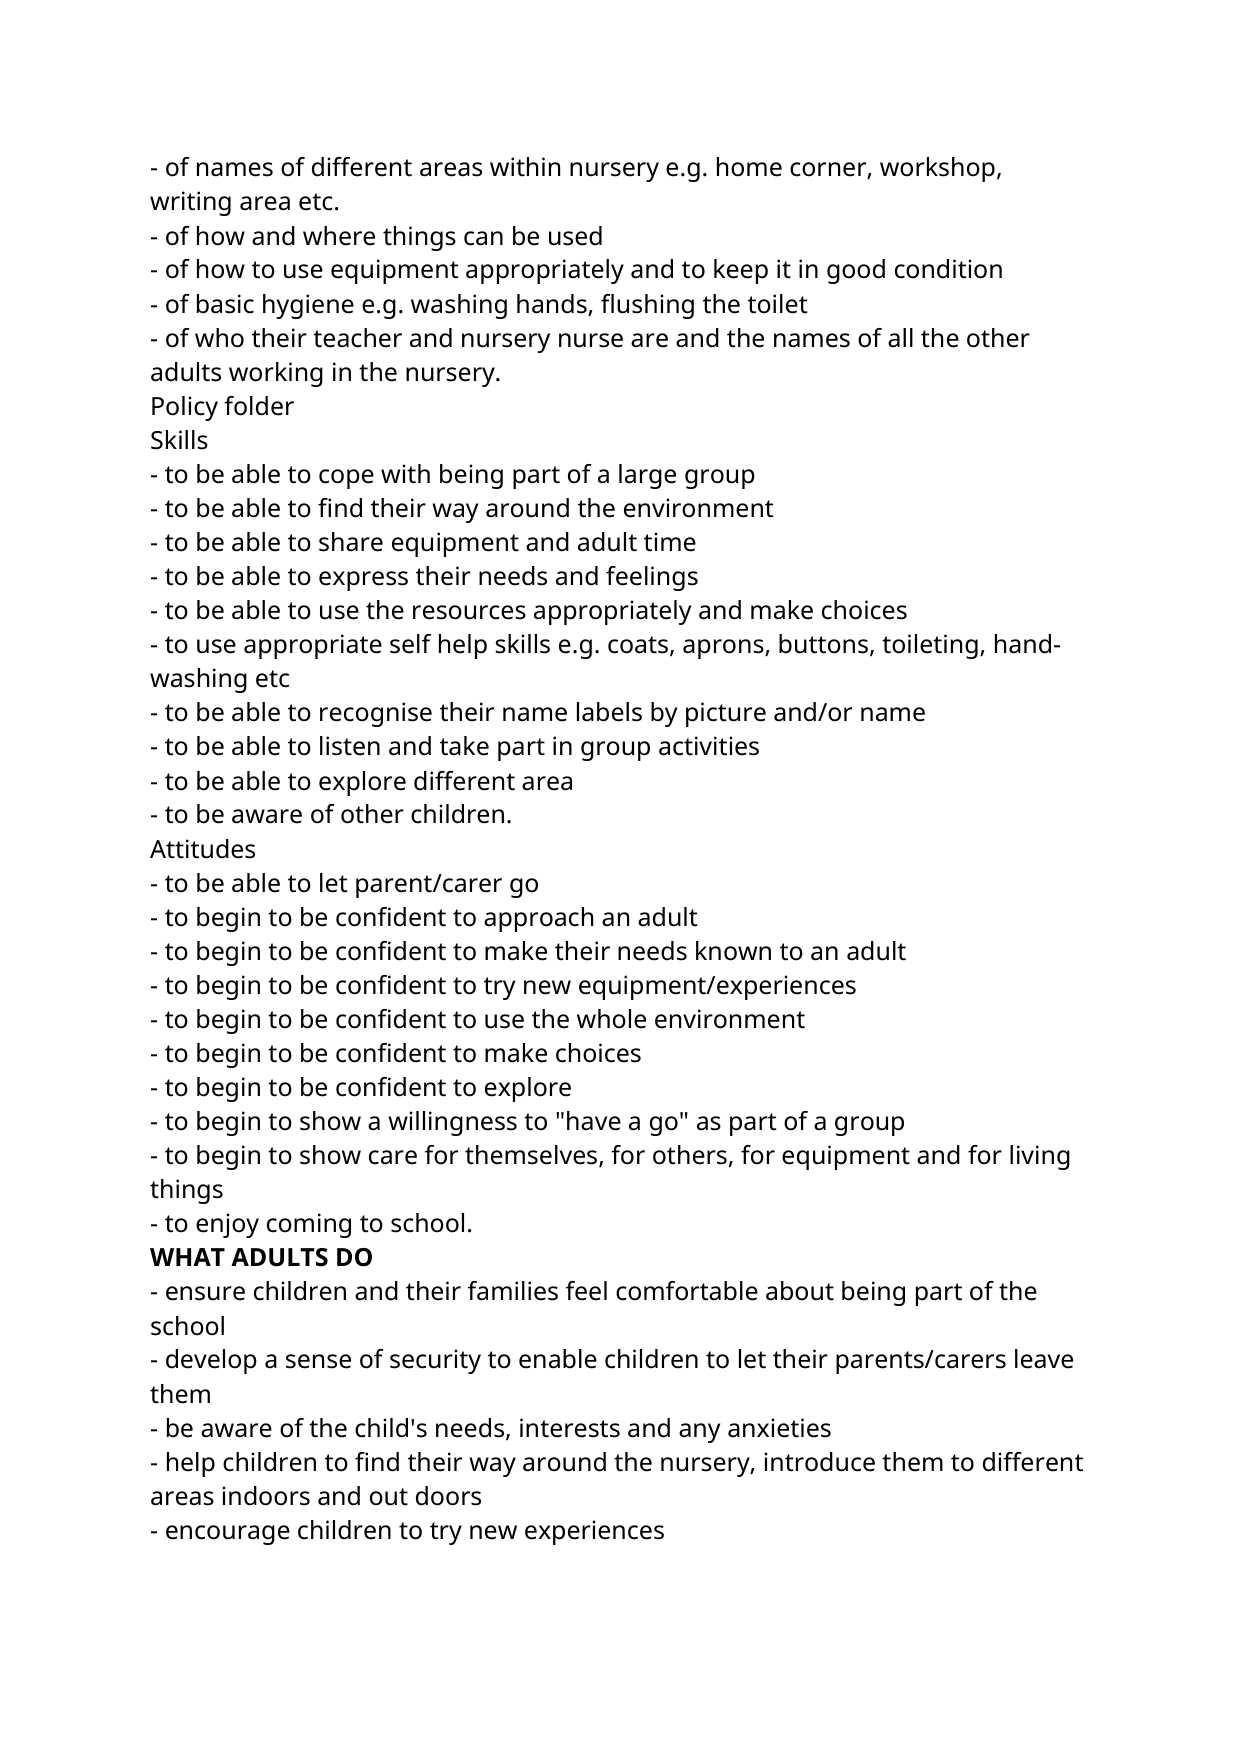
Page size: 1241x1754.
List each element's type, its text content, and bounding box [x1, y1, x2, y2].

text - to use appropriate self help skills e.g. coats, aprons, buttons, toileting, hand-washing etc [150, 627, 1090, 695]
text - be aware of the child's needs, interests and any anxieties [150, 1410, 1090, 1444]
text - to be able to find their way around the environment [150, 491, 1090, 525]
text - to begin to be confident to use the whole environment [150, 1002, 1090, 1036]
text - to begin to be confident to make their needs known to an adult [150, 933, 1090, 967]
text - of names of different areas within nursery e.g. home corner, workshop, writing area etc. [150, 150, 1090, 218]
text WHAT ADULTS DO [150, 1240, 1090, 1274]
text - help children to find their way around the nursery, introduce them to different areas indoors and out doors [150, 1444, 1090, 1512]
text - to be able to share equipment and adult time [150, 525, 1090, 559]
text - to be able to recognise their name labels by picture and/or name [150, 695, 1090, 729]
text - to be able to use the resources appropriately and make choices [150, 593, 1090, 627]
text Skills [150, 422, 1090, 457]
text Policy folder [150, 388, 1090, 422]
text - to be able to express their needs and feelings [150, 559, 1090, 593]
text - to be able to explore different area [150, 763, 1090, 797]
text - to be aware of other children. [150, 797, 1090, 831]
text - to begin to be confident to try new equipment/experiences [150, 967, 1090, 1002]
text - of how to use equipment appropriately and to keep it in good condition [150, 252, 1090, 286]
text - to begin to be confident to explore [150, 1070, 1090, 1104]
text - ensure children and their families feel comfortable about being part of the school [150, 1274, 1090, 1342]
text - encourage children to try new experiences [150, 1512, 1090, 1547]
text - to begin to show a willingness to "have a go" as part of a group [150, 1104, 1090, 1138]
text - to begin to show care for themselves, for others, for equipment and for living things [150, 1138, 1090, 1206]
text - of basic hygiene e.g. washing hands, flushing the toilet [150, 286, 1090, 320]
text - to be able to let parent/carer go [150, 865, 1090, 899]
text - of how and where things can be used [150, 218, 1090, 252]
text - to be able to cope with being part of a large group [150, 457, 1090, 491]
text - to begin to be confident to approach an adult [150, 899, 1090, 933]
text Attitudes [150, 831, 1090, 865]
text - develop a sense of security to enable children to let their parents/carers leave them [150, 1342, 1090, 1410]
text - to enjoy coming to school. [150, 1206, 1090, 1240]
text - to be able to listen and take part in group activities [150, 729, 1090, 763]
text - to begin to be confident to make choices [150, 1036, 1090, 1070]
text - of who their teacher and nursery nurse are and the names of all the other adults working in the nursery. [150, 320, 1090, 388]
